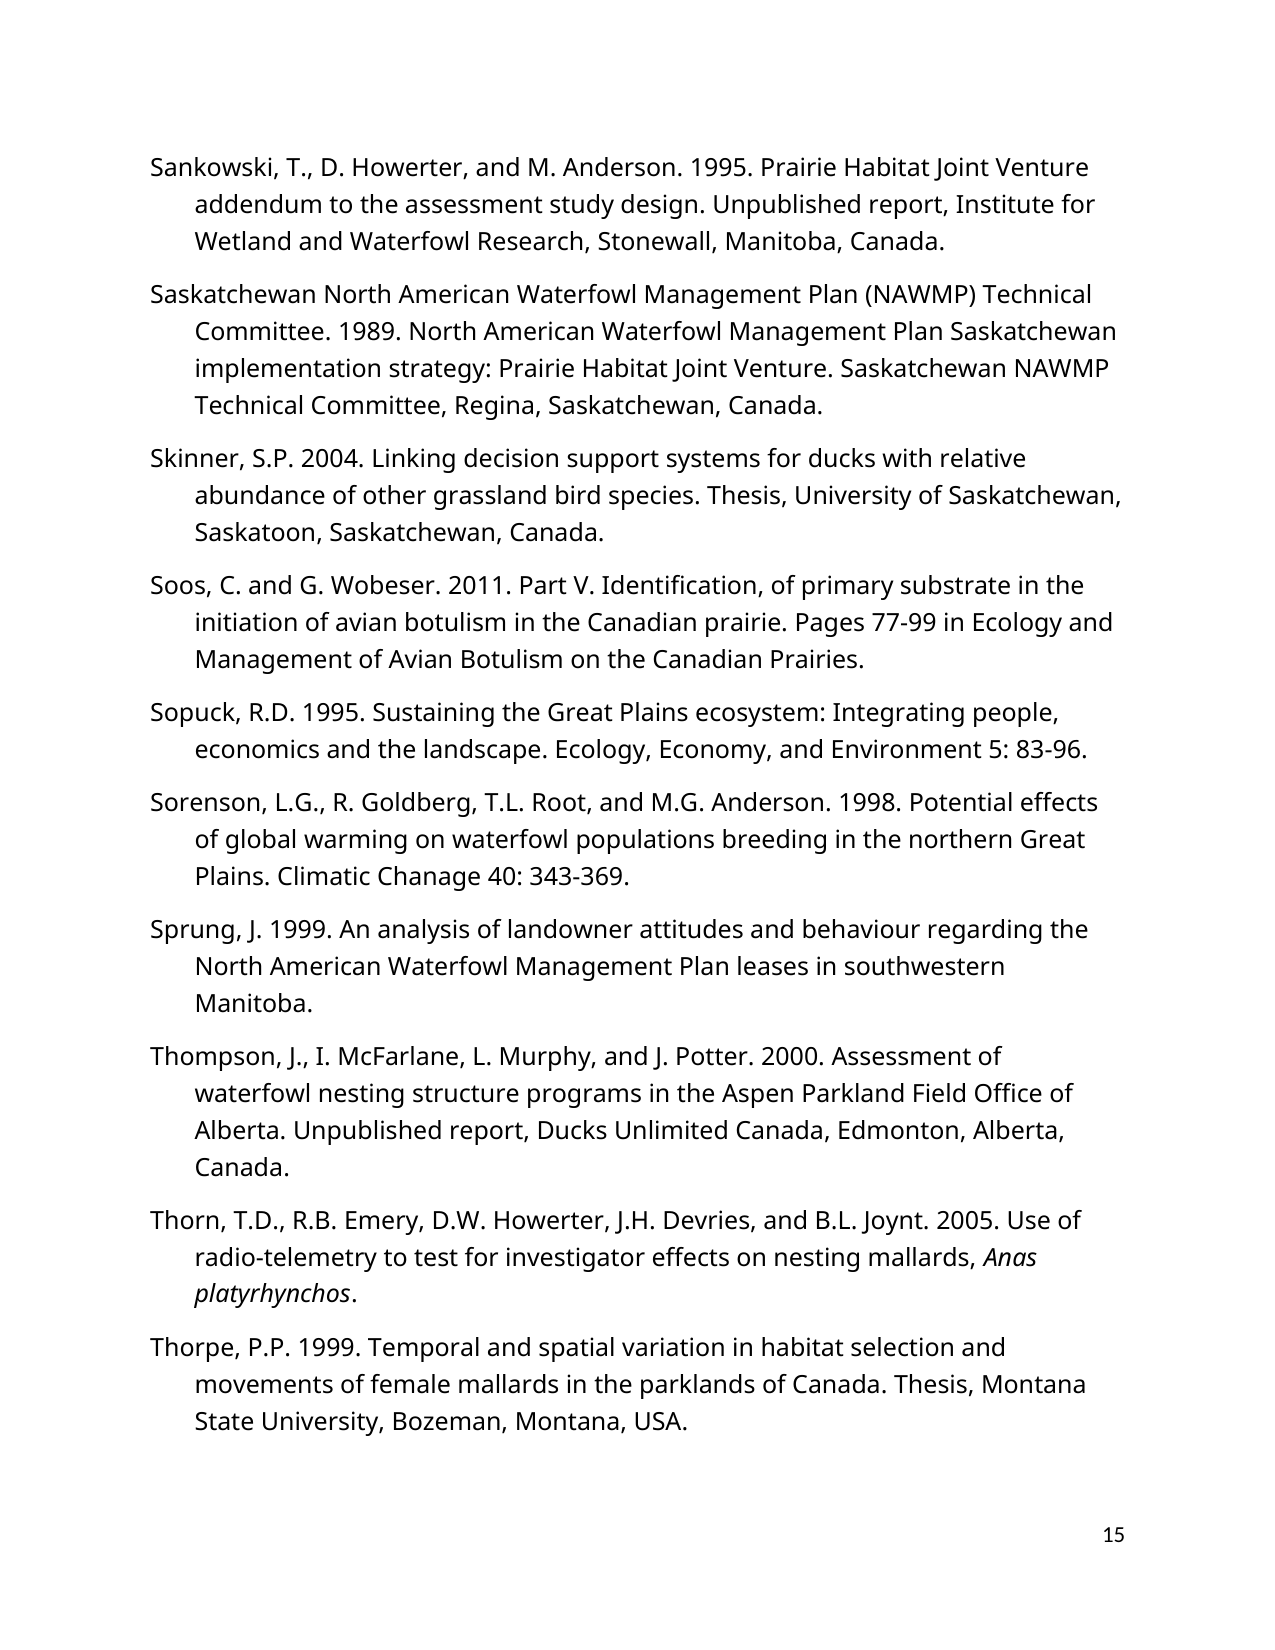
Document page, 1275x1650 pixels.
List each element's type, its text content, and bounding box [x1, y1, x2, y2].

text Sopuck, R.D. 1995. Sustaining the Great Plains ecosystem: Integrating people, economics and the landscape. Ecology, Economy, and Environment 5: 83-96. [150, 695, 1125, 766]
text Soos, C. and G. Wobeser. 2011. Part V. Identification, of primary substrate in the initiation of avian botulism in the Canadian prairie. Pages 77-99 in Ecology and Management of Avian Botulism on the Canadian Prairies. [150, 568, 1125, 675]
text Thorpe, P.P. 1999. Temporal and spatial variation in habitat selection and movements of female mallards in the parklands of Canada. Thesis, Montana State University, Bozeman, Montana, USA. [150, 1329, 1125, 1437]
text Saskatchewan North American Waterfowl Management Plan (NAWMP) Technical Committee. 1989. North American Waterfowl Management Plan Saskatchewan implementation strategy: Prairie Habitat Joint Venture. Saskatchewan NAWMP Technical Committee, Regina, Saskatchewan, Canada. [150, 277, 1125, 421]
text Thompson, J., I. McFarlane, L. Murphy, and J. Potter. 2000. Assessment of waterfowl nesting structure programs in the Aspen Parkland Field Office of Alberta. Unpublished report, Ducks Unlimited Canada, Edmonton, Alberta, Canada. [150, 1039, 1125, 1183]
text Thorn, T.D., R.B. Emery, D.W. Howerter, J.H. Devries, and B.L. Joynt. 2005. Use of radio-telemetry to test for investigator effects on nesting mallards, Anas platyrhynchos. [150, 1203, 1125, 1310]
text Sankowski, T., D. Howerter, and M. Anderson. 1995. Prairie Habitat Joint Venture addendum to the assessment study design. Unpublished report, Institute for Wetland and Waterfowl Research, Stonewall, Manitoba, Canada. [150, 150, 1125, 258]
text Sorenson, L.G., R. Goldberg, T.L. Root, and M.G. Anderson. 1998. Potential effects of global warming on waterfowl populations breeding in the northern Great Plains. Climatic Chanage 40: 343-369. [150, 785, 1125, 892]
text Sprung, J. 1999. An analysis of landowner attitudes and behaviour regarding the North American Waterfowl Management Plan leases in southwestern Manitoba. [150, 912, 1125, 1019]
text Skinner, S.P. 2004. Linking decision support systems for ducks with relative abundance of other grassland bird species. Thesis, University of Saskatchewan, Saskatoon, Saskatchewan, Canada. [150, 441, 1125, 548]
